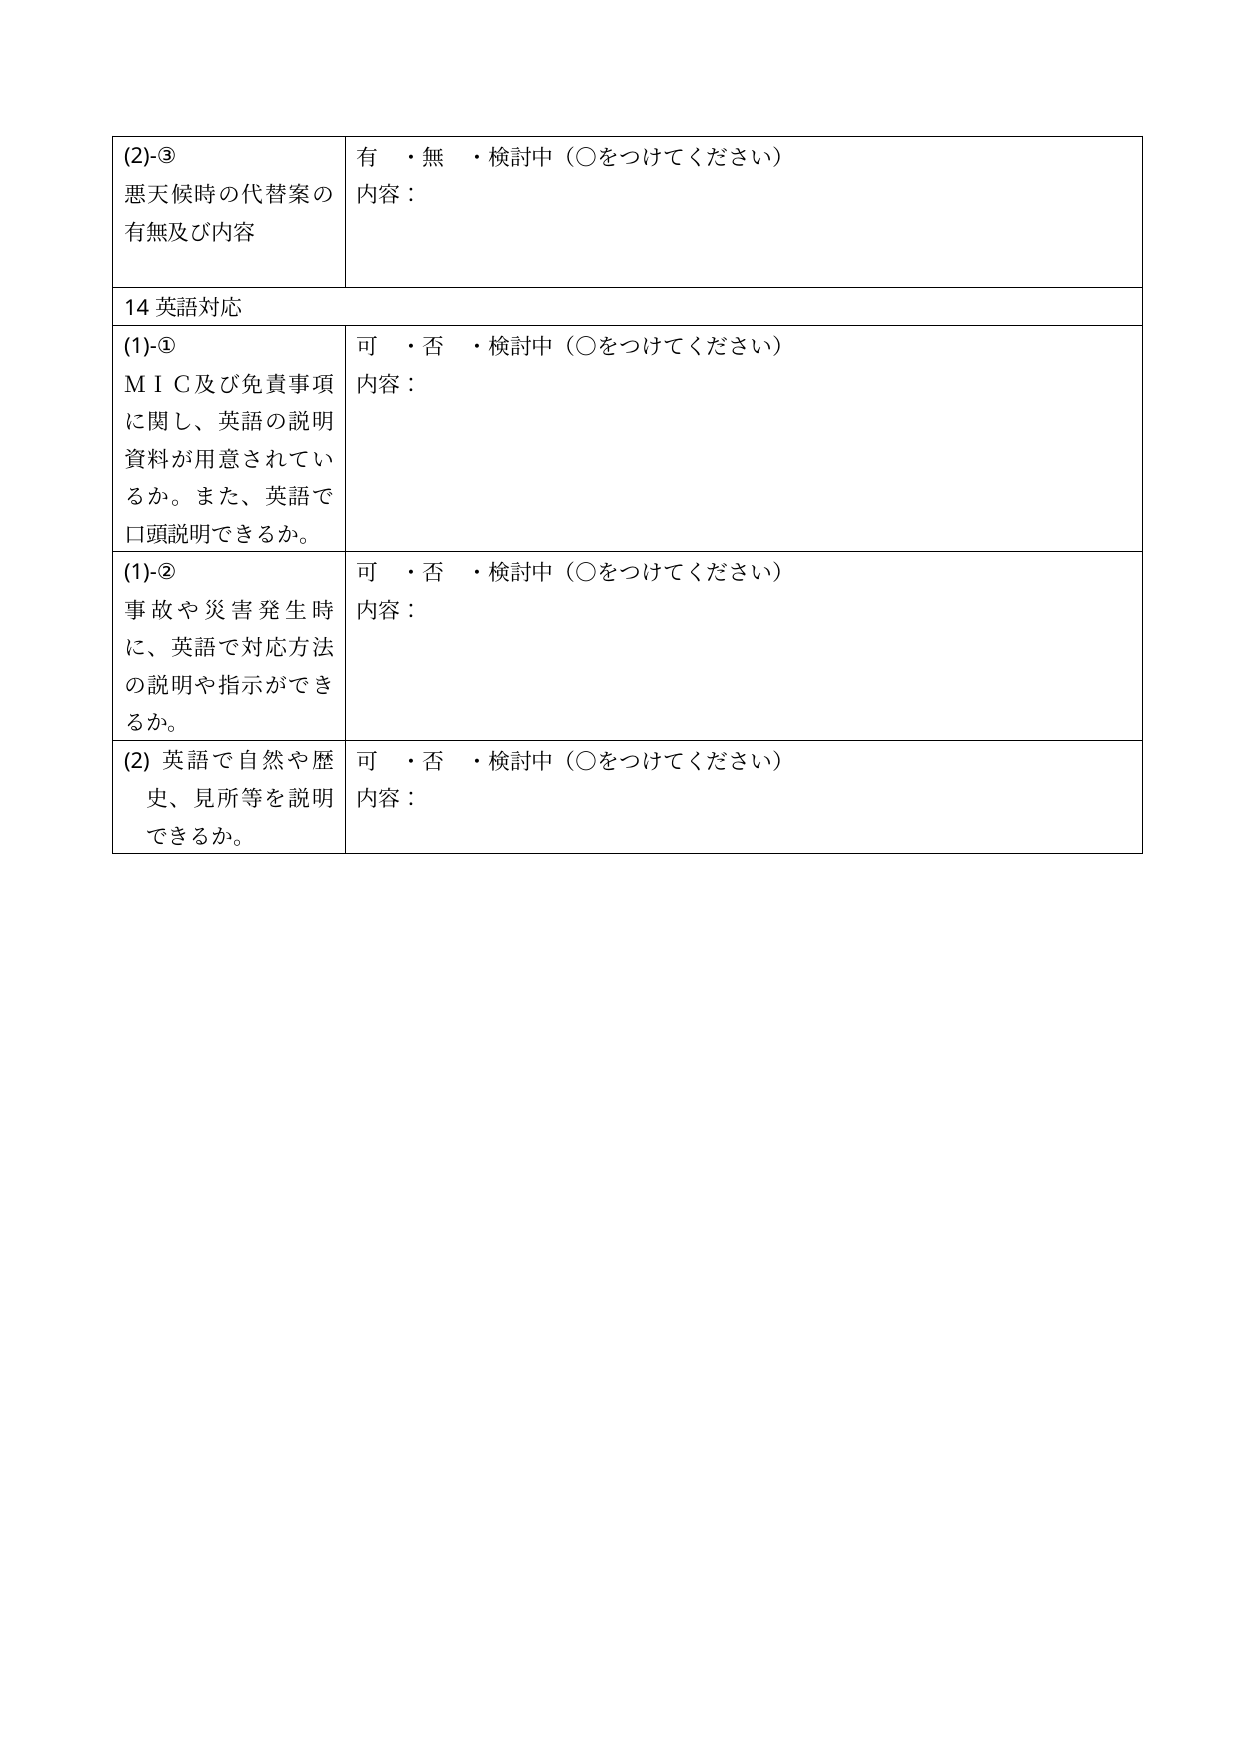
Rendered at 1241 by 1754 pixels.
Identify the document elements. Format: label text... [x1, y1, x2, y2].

table_cell (1)-① ＭＩＣ及び免責事項に関し、英語の説明資料が用意されているか。また、英語で口頭説明できるか。 [113, 326, 345, 551]
table_cell (1)-② 事故や災害発生時に、英語で対応方法の説明や指示ができるか。 [113, 552, 345, 740]
table_cell 14 英語対応 [113, 288, 1142, 325]
table_cell 有 ・無 ・検討中（○をつけてください） 内容： [346, 137, 1142, 287]
table_cell 可 ・否 ・検討中（○をつけてください） 内容： [346, 741, 1142, 853]
table_cell (2) 英語で自然や歴史、見所等を説明できるか。 [113, 741, 345, 853]
table_cell 可 ・否 ・検討中（○をつけてください） 内容： [346, 326, 1142, 551]
table_cell (2)-③ 悪天候時の代替案の有無及び内容 [113, 137, 345, 287]
table_cell 可 ・否 ・検討中（○をつけてください） 内容： [346, 552, 1142, 740]
